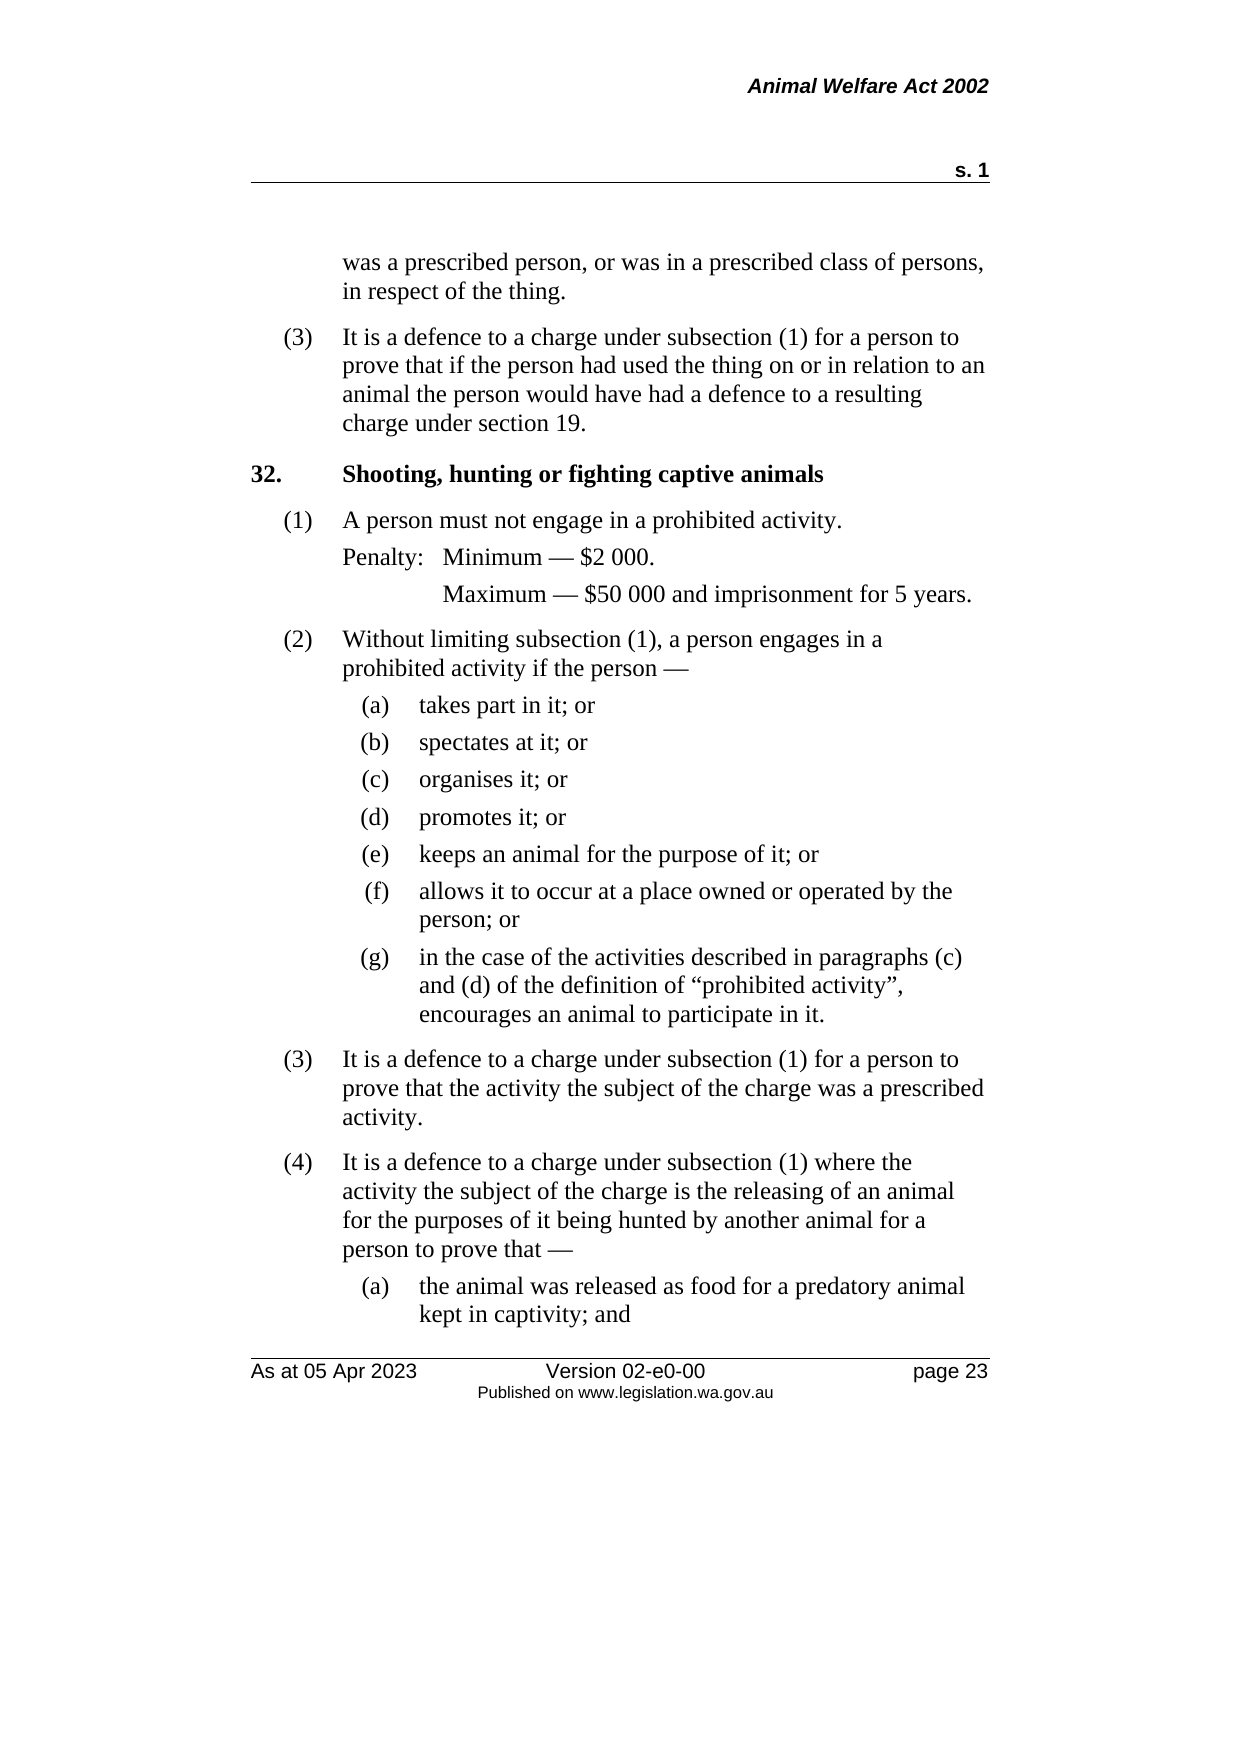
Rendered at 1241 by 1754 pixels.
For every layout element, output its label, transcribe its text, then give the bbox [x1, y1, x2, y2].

text (b) spectates at it; or [251, 727, 990, 756]
text (e) keeps an animal for the purpose of it; or [251, 839, 990, 867]
text (a) the animal was released as food for a predatory animal kept in captivity; and [251, 1271, 990, 1328]
text (a) takes part in it; or [251, 690, 990, 719]
text (f) allows it to occur at a place owned or operated by the person; or [251, 876, 990, 933]
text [251, 247, 990, 305]
text (g) in the case of the activities described in paragraphs (c) and (d) of the definition of “prohibited activity”, encourages an animal to participate in it. [251, 942, 990, 1028]
text (2) Without limiting subsection (1), a person engages in a prohibited activity if the person — [251, 624, 990, 682]
subtitle 32. Shooting, hunting or fighting captive animals [251, 459, 990, 488]
text (4) It is a defence to a charge under subsection (1) where the activity the subject of the charge is the releasing of an animal for the purposes of it being hunted by another animal for a person to prove that — [251, 1147, 990, 1262]
text (3) It is a defence to a charge under subsection (1) for a person to prove that the activity the subject of the charge was a prescribed activity. [251, 1044, 990, 1131]
text (c) organises it; or [251, 764, 990, 793]
text Maximum — $50 000 and imprisonment for 5 years. [251, 579, 990, 608]
text (1) A person must not engage in a prohibited activity. [251, 505, 990, 534]
text Penalty: Minimum — $2 000. [251, 542, 990, 571]
text (d) promotes it; or [251, 802, 990, 830]
text (3) It is a defence to a charge under subsection (1) for a person to prove that if the person had used the thing on or in relation to an animal the person would have had a defence to a resulting charge under section 19. [251, 322, 990, 437]
